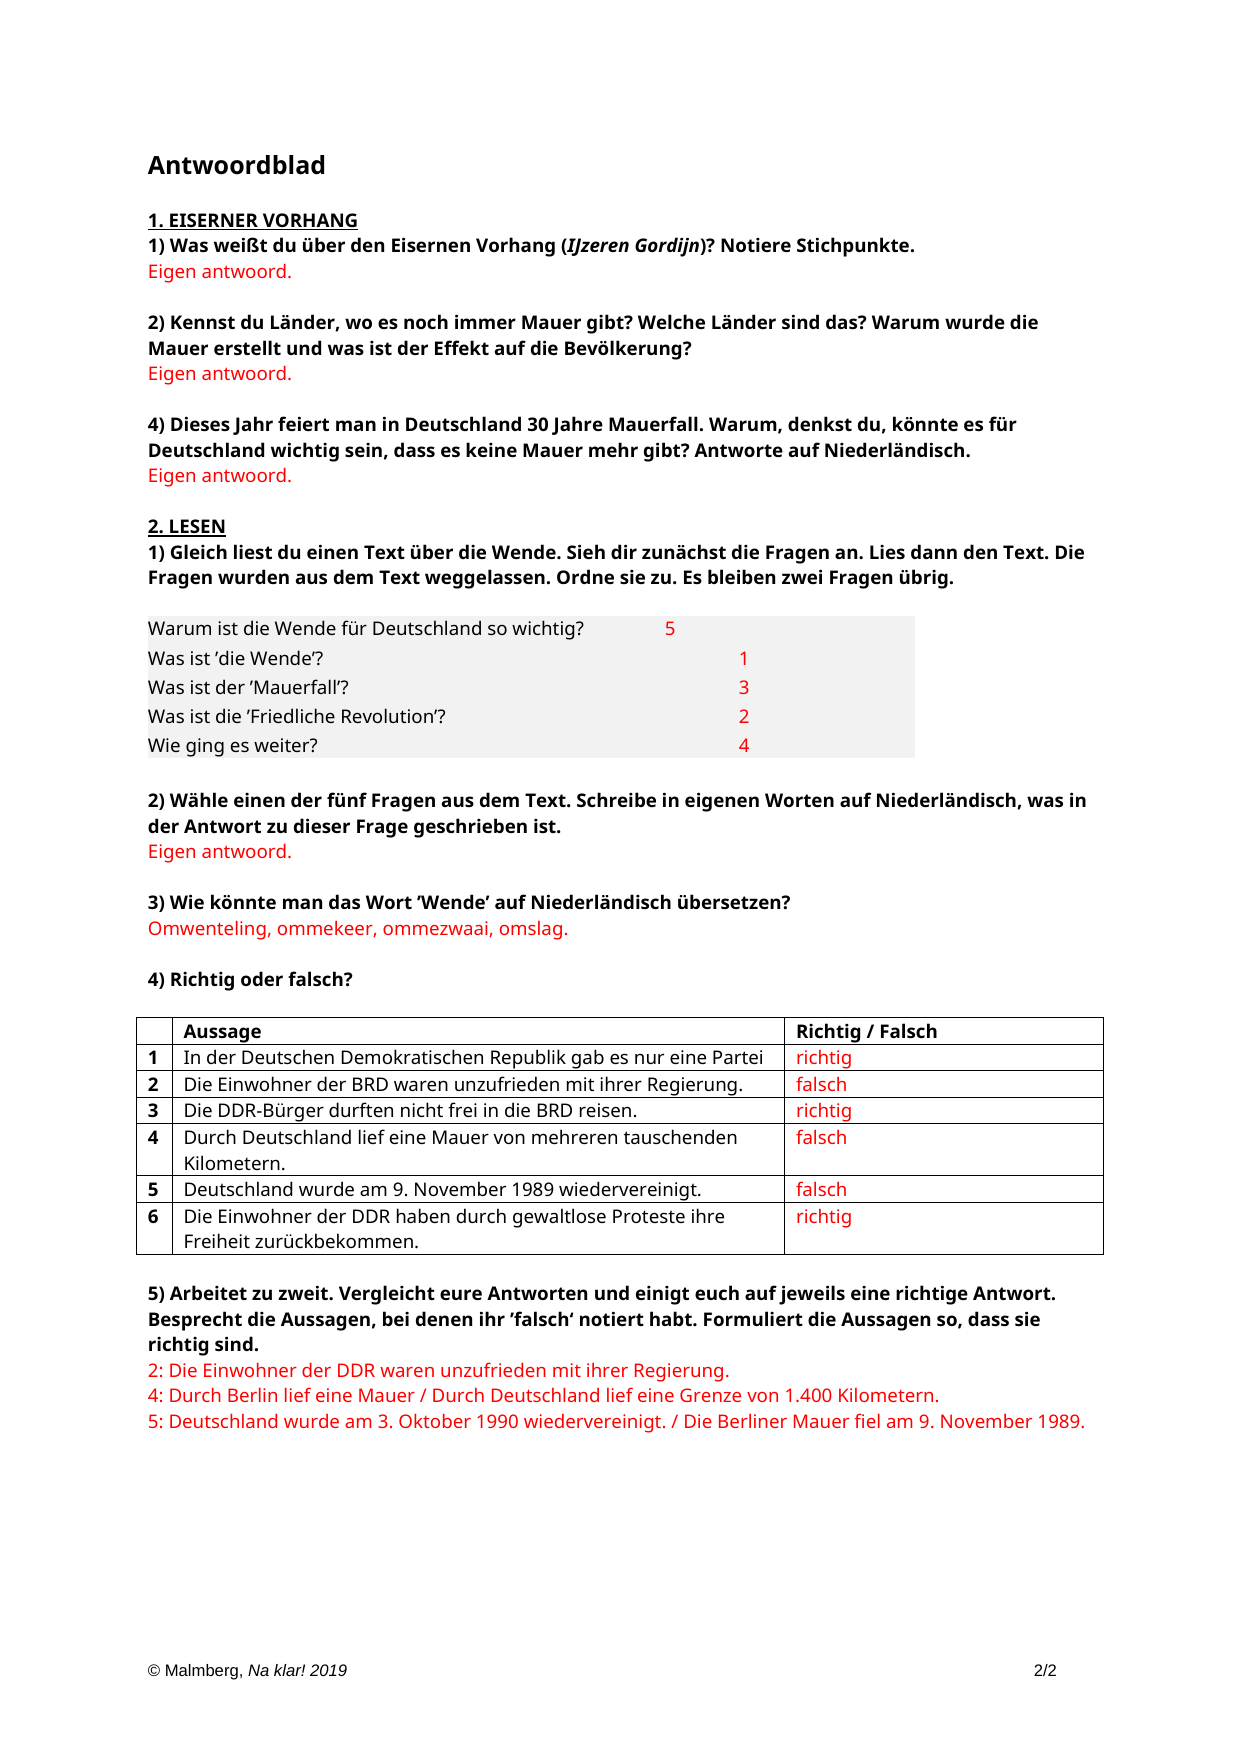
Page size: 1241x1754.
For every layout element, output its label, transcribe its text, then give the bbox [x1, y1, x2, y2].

table_cell falsch [785, 1071, 1103, 1097]
text Eigen antwoord. [148, 258, 1093, 284]
table_cell In der Deutschen Demokratischen Republik gab es nur eine Partei [173, 1045, 784, 1070]
text Eigen antwoord. [148, 838, 1093, 864]
text 5) Arbeitet zu zweit. Vergleicht eure Antworten und einigt euch auf jeweils eine richtige Antwort. Besprecht die Aussagen, bei denen ihr ’falsch‘ notiert habt. Formuliert die Aussagen so, dass sie richtig sind. [148, 1281, 1093, 1357]
table_header [137, 1018, 172, 1044]
table_cell Durch Deutschland lief eine Mauer von mehreren tauschenden Kilometern. [173, 1124, 784, 1175]
table_cell falsch [785, 1176, 1103, 1202]
text 1) Gleich liest du einen Text über die Wende. Sieh dir zunächst die Fragen an. Lies dann den Text. Die Fragen wurden aus dem Text weggelassen. Ordne sie zu. Es bleiben zwei Fragen übrig. [148, 539, 1093, 590]
text Was ist der ’Mauerfall’? 3 [148, 674, 915, 699]
text Omwenteling, ommekeer, ommezwaai, omslag. [148, 915, 1093, 941]
text Wie ging es weiter? 4 [148, 733, 915, 758]
text Was ist ’die Wende’? 1 [148, 645, 915, 670]
text 1. Eiserner Vorhang [148, 207, 1093, 233]
text Antwoordblad [148, 148, 1093, 182]
table_cell 4 [137, 1124, 172, 1175]
text 5: Deutschland wurde am 3. Oktober 1990 wiedervereinigt. / Die Berliner Mauer fiel am 9. November 1989. [148, 1408, 1093, 1434]
text 2. Lesen [148, 513, 1093, 539]
text 1) Was weißt du über den Eisernen Vorhang (IJzeren Gordijn)? Notiere Stichpunkte. [148, 233, 1093, 258]
text Eigen antwoord. [148, 462, 1093, 488]
table_cell Die DDR-Bürger durften nicht frei in die BRD reisen. [173, 1098, 784, 1123]
table_cell richtig [785, 1098, 1103, 1123]
table_header Richtig / Falsch [785, 1018, 1103, 1044]
text Was ist die ’Friedliche Revolution’? 2 [148, 703, 915, 729]
table_cell falsch [785, 1124, 1103, 1175]
table_cell 5 [137, 1176, 172, 1202]
text 3) Wie könnte man das Wort ’Wende’ auf Niederländisch übersetzen? [148, 889, 1093, 915]
text 4) Dieses Jahr feiert man in Deutschland 30 Jahre Mauerfall. Warum, denkst du, könnte es für Deutschland wichtig sein, dass es keine Mauer mehr gibt? Antworte auf Niederländisch. [148, 411, 1093, 462]
text 2) Wähle einen der fünf Fragen aus dem Text. Schreibe in eigenen Worten auf Niederländisch, was in der Antwort zu dieser Frage geschrieben ist. [148, 787, 1093, 838]
table_cell Die Einwohner der BRD waren unzufrieden mit ihrer Regierung. [173, 1071, 784, 1097]
text Warum ist die Wende für Deutschland so wichtig? 5 [148, 616, 915, 641]
text 4) Richtig oder falsch? [148, 966, 1093, 992]
text 2: Die Einwohner der DDR waren unzufrieden mit ihrer Regierung. [148, 1357, 1093, 1383]
table_cell Deutschland wurde am 9. November 1989 wiedervereinigt. [173, 1176, 784, 1202]
text 4: Durch Berlin lief eine Mauer / Durch Deutschland lief eine Grenze von 1.400 Kilometern. [148, 1383, 1093, 1408]
table_cell 3 [137, 1098, 172, 1123]
table_cell 1 [137, 1045, 172, 1070]
table_cell 2 [137, 1071, 172, 1097]
table_cell richtig [785, 1045, 1103, 1070]
table_cell 6 [137, 1203, 172, 1254]
table_header Aussage [173, 1018, 784, 1044]
table_cell richtig [785, 1203, 1103, 1254]
table_cell Die Einwohner der DDR haben durch gewaltlose Proteste ihre Freiheit zurückbekommen. [173, 1203, 784, 1254]
text Eigen antwoord. [148, 360, 1093, 386]
text 2) Kennst du Länder, wo es noch immer Mauer gibt? Welche Länder sind das? Warum wurde die Mauer erstellt und was ist der Effekt auf die Bevölkerung? [148, 309, 1093, 360]
